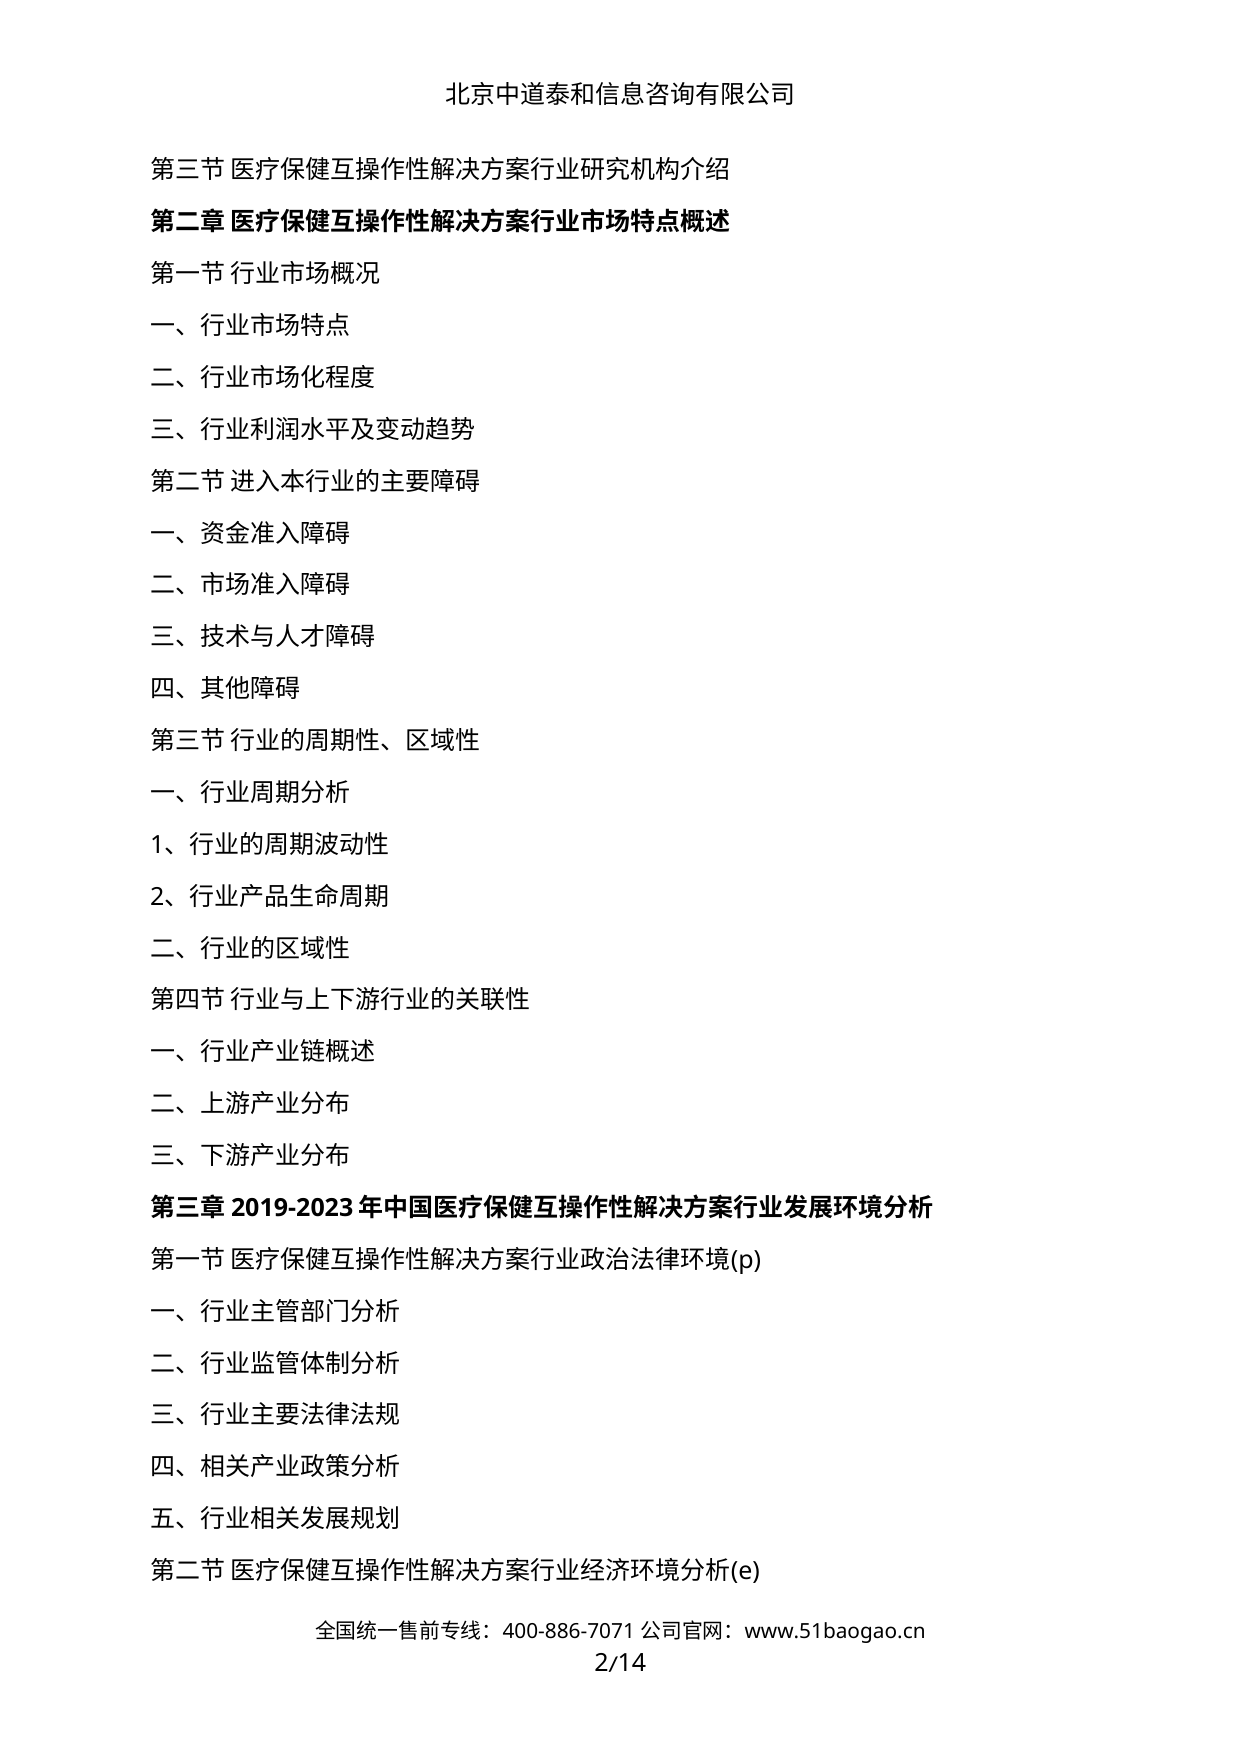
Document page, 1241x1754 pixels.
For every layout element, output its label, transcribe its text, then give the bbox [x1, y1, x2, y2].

text 1、行业的周期波动性 [150, 824, 1090, 861]
text 二、上游产业分布 [150, 1084, 1090, 1120]
text 一、行业周期分析 [150, 772, 1090, 809]
text 第一节 医疗保健互操作性解决方案行业政治法律环境(p) [150, 1239, 1090, 1276]
text 三、技术与人才障碍 [150, 617, 1090, 653]
text 三、行业主要法律法规 [150, 1395, 1090, 1431]
text 第三节 医疗保健互操作性解决方案行业研究机构介绍 [150, 150, 1090, 186]
text 第一节 行业市场概况 [150, 254, 1090, 290]
text 第二节 医疗保健互操作性解决方案行业经济环境分析(e) [150, 1551, 1090, 1587]
text 二、行业的区域性 [150, 928, 1090, 964]
text 四、其他障碍 [150, 669, 1090, 705]
text 二、行业市场化程度 [150, 357, 1090, 394]
text 一、行业产业链概述 [150, 1032, 1090, 1068]
text 一、行业主管部门分析 [150, 1291, 1090, 1327]
text 二、市场准入障碍 [150, 565, 1090, 601]
text 第三节 行业的周期性、区域性 [150, 721, 1090, 757]
text 第四节 行业与上下游行业的关联性 [150, 980, 1090, 1016]
text 第二章 医疗保健互操作性解决方案行业市场特点概述 [150, 202, 1090, 238]
text 三、下游产业分布 [150, 1136, 1090, 1172]
text 一、行业市场特点 [150, 306, 1090, 342]
text 四、相关产业政策分析 [150, 1447, 1090, 1483]
text 二、行业监管体制分析 [150, 1343, 1090, 1379]
text 三、行业利润水平及变动趋势 [150, 409, 1090, 446]
text 第三章 2019-2023年中国医疗保健互操作性解决方案行业发展环境分析 [150, 1187, 1090, 1224]
text 一、资金准入障碍 [150, 513, 1090, 549]
text 五、行业相关发展规划 [150, 1499, 1090, 1535]
text 第二节 进入本行业的主要障碍 [150, 461, 1090, 497]
text 2、行业产品生命周期 [150, 876, 1090, 912]
